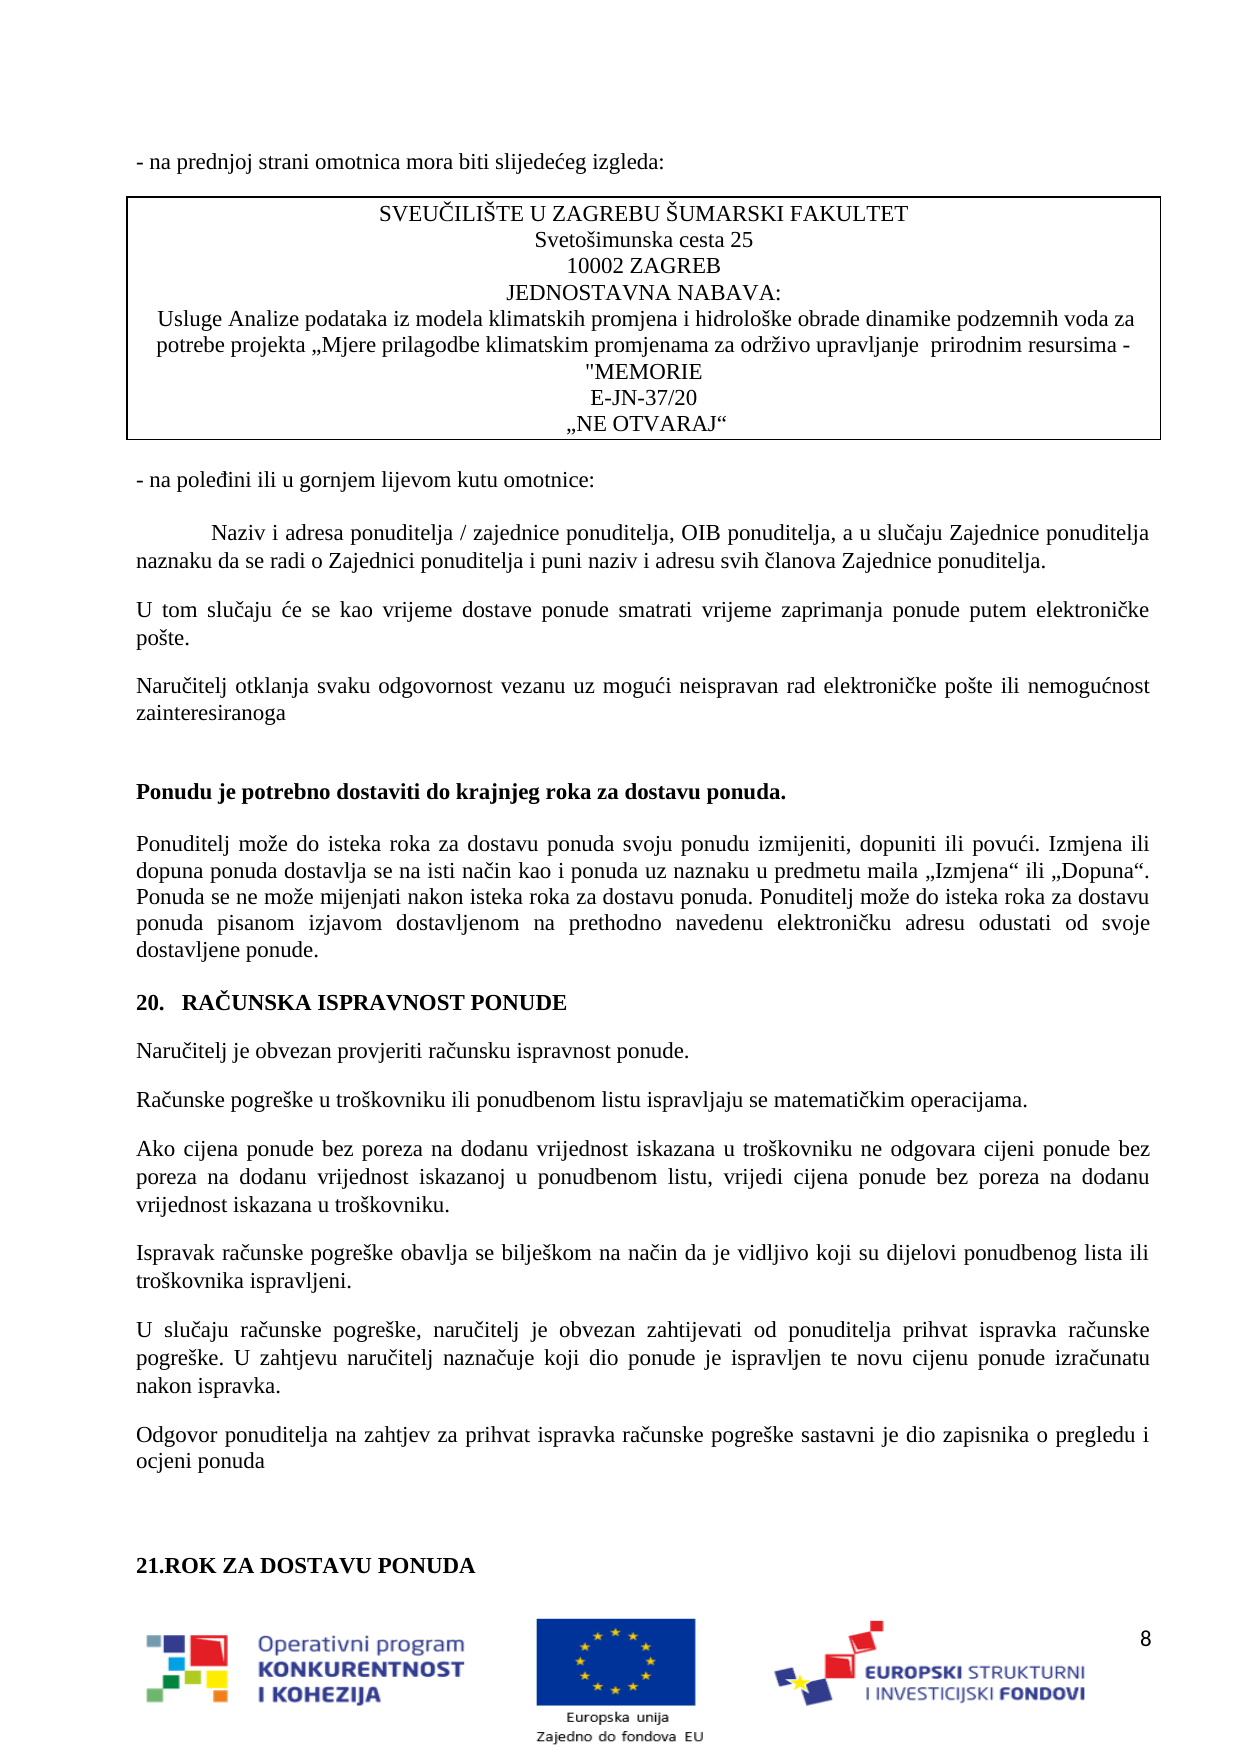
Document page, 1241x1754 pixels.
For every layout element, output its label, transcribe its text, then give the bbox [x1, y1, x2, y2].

text Ako cijena ponude bez poreza na dodanu vrijednost iskazana u troškovniku ne odgovara cijeni ponude bez poreza na dodanu vrijednost iskazanoj u ponudbenom listu, vrijedi cijena ponude bez poreza na dodanu vrijednost iskazana u troškovniku. [136, 1135, 1152, 1217]
text Naručitelj je obvezan provjeriti računsku ispravnost ponude. [136, 1037, 1152, 1064]
picture [116, 1579, 1125, 1754]
text 10002 ZAGREB [136, 252, 1152, 279]
text „NE OTVARAJ“ [128, 407, 1160, 439]
text Ponudu je potrebno dostaviti do krajnjeg roka za dostavu ponuda. [136, 778, 1152, 804]
text SVEUČILIŠTE U ZAGREBU ŠUMARSKI FAKULTET [128, 198, 1160, 226]
text 20. RAČUNSKA ISPRAVNOST PONUDE [136, 988, 1152, 1015]
text Računske pogreške u troškovniku ili ponudbenom listu ispravljaju se matematičkim operacijama. [136, 1086, 1152, 1112]
text 21.ROK ZA DOSTAVU PONUDA [136, 1552, 1152, 1579]
text U tom slučaju će se kao vrijeme dostave ponude smatrati vrijeme zaprimanja ponude putem elektroničke pošte. [136, 596, 1152, 650]
text  Naziv i adresa ponuditelja / zajednice ponuditelja, OIB ponuditelja, a u slučaju Zajednice ponuditelja naznaku da se radi o Zajednici ponuditelja i puni naziv i adresu svih članova Zajednice ponuditelja. [136, 519, 1152, 573]
text Naručitelj otklanja svaku odgovornost vezanu uz mogući neispravan rad elektroničke pošte ili nemogućnost zainteresiranoga [136, 672, 1152, 725]
text JEDNOSTAVNA NABAVA: [136, 279, 1152, 305]
text Ispravak računske pogreške obavlja se bilješkom na način da je vidljivo koji su dijelovi ponudbenog lista ili troškovnika ispravljeni. [136, 1239, 1152, 1294]
text Usluge Analize podataka iz modela klimatskih promjena i hidrološke obrade dinamike podzemnih voda za potrebe projekta „Mjere prilagodbe klimatskim promjenama za održivo upravljanje prirodnim resursima - "MEMORIE [136, 305, 1152, 384]
text - na poleđini ili u gornjem lijevom kutu omotnice: [136, 466, 1152, 493]
text Ponuditelj može do isteka roka za dostavu ponuda svoju ponudu izmijeniti, dopuniti ili povući. Izmjena ili dopuna ponuda dostavlja se na isti način kao i ponuda uz naznaku u predmetu maila „Izmjena“ ili „Dopuna“. Ponuda se ne može mijenjati nakon isteka roka za dostavu ponuda. Ponuditelj može do isteka roka za dostavu ponuda pisanom izjavom dostavljenom na prethodno navedenu elektroničku adresu odustati od svoje dostavljene ponude. [136, 830, 1152, 962]
text U slučaju računske pogreške, naručitelj je obvezan zahtijevati od ponuditelja prihvat ispravka računske pogreške. U zahtjevu naručitelj naznačuje koji dio ponude je ispravljen te novu cijenu ponude izračunatu nakon ispravka. [136, 1316, 1152, 1398]
text Odgovor ponuditelja na zahtjev za prihvat ispravka računske pogreške sastavni je dio zapisnika o pregledu i ocjeni ponuda [136, 1421, 1152, 1473]
text E-JN-37/20 [136, 384, 1152, 407]
text Svetošimunska cesta 25 [136, 226, 1152, 252]
text - na prednjoj strani omotnica mora biti slijedećeg izgleda: [136, 148, 1152, 174]
